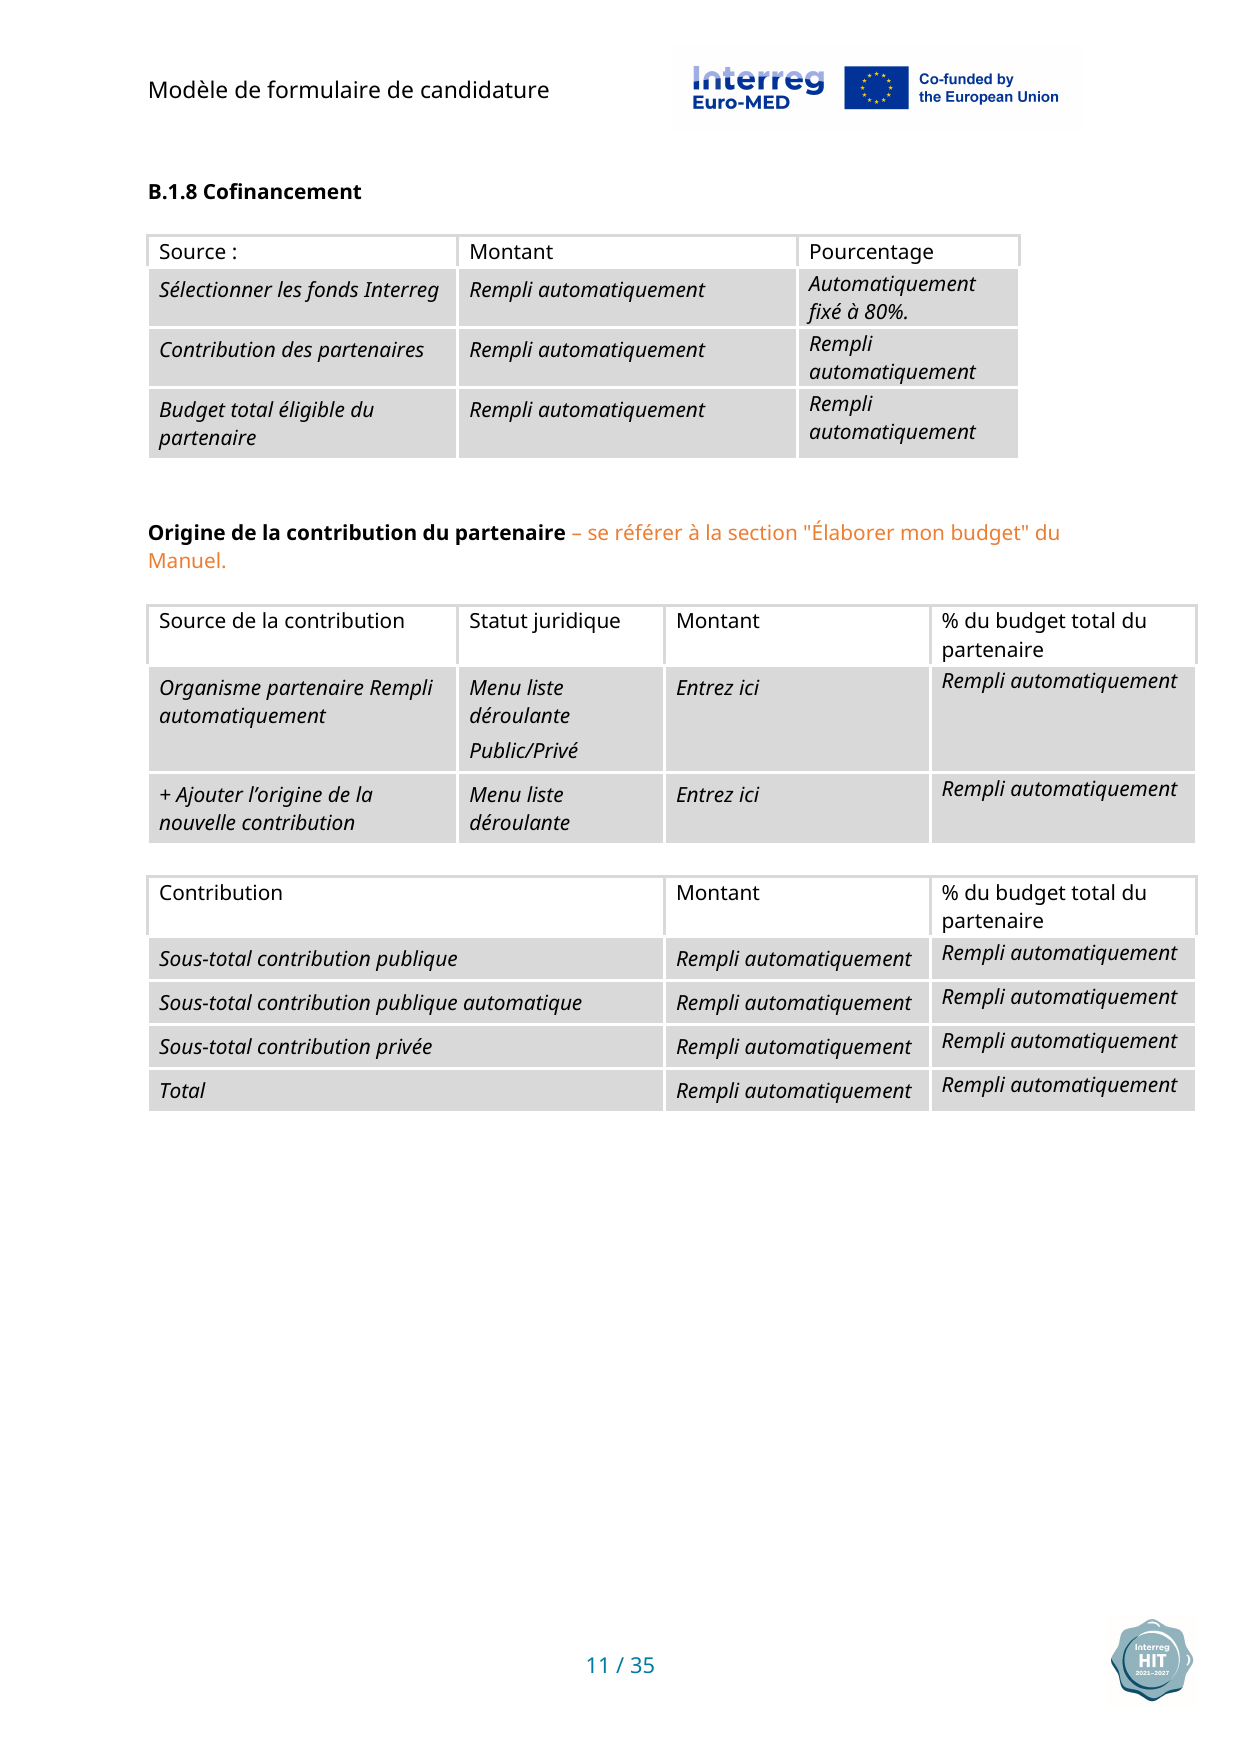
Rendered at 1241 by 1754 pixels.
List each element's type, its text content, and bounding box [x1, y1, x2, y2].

table_header Montant [459, 237, 796, 266]
table_cell Sélectionner les fonds Interreg [149, 269, 456, 326]
table_cell Rempli automatiquement [932, 1026, 1195, 1067]
table_cell + Ajouter l’origine de la nouvelle contribution [149, 774, 456, 843]
table_cell Organisme partenaire Rempli automatiquement [149, 667, 456, 771]
table_cell Rempli automatiquement [932, 1070, 1195, 1111]
table_cell Automatiquement fixé à 80%. [799, 269, 1018, 326]
table_header Pourcentage [799, 237, 1018, 266]
table_cell Rempli automatiquement [932, 982, 1195, 1023]
table_header % du budget total du partenaire [932, 607, 1195, 663]
table_cell Rempli automatiquement [666, 938, 929, 979]
table_cell Rempli automatiquement [459, 389, 796, 458]
table_cell Rempli automatiquement [799, 389, 1018, 458]
table_header Contribution [149, 878, 663, 935]
table_cell Entrez ici [666, 774, 929, 843]
table_header Montant [666, 878, 929, 935]
table_cell Sous-total contribution publique automatique [149, 982, 663, 1023]
text B.1.8 Cofinancement [148, 177, 1092, 206]
text Origine de la contribution du partenaire – se référer à la section "Élaborer mon budget" du Manuel. [148, 518, 1092, 575]
table_cell Entrez ici [666, 667, 929, 771]
table_cell Sous-total contribution privée [149, 1026, 663, 1067]
table_cell Rempli automatiquement [932, 938, 1195, 979]
table_cell Rempli automatiquement [666, 982, 929, 1023]
table_cell Menu liste déroulante [459, 774, 663, 843]
table_cell Rempli automatiquement [459, 269, 796, 326]
table_cell Budget total éligible du partenaire [149, 389, 456, 458]
picture [1107, 1615, 1197, 1705]
table_header Statut juridique [459, 607, 663, 663]
table_cell Rempli automatiquement [666, 1026, 929, 1067]
table_cell Rempli automatiquement [932, 667, 1195, 771]
table_header Montant [666, 607, 929, 663]
table_cell Rempli automatiquement [666, 1070, 929, 1111]
table_cell Rempli automatiquement [799, 329, 1018, 386]
table_header Source : [149, 237, 456, 266]
table_cell Sous-total contribution publique [149, 938, 663, 979]
table_cell Total [149, 1070, 663, 1111]
table_header % du budget total du partenaire [932, 878, 1195, 935]
table_cell Contribution des partenaires [149, 329, 456, 386]
table_cell Rempli automatiquement [932, 774, 1195, 843]
picture [671, 44, 1083, 130]
table_cell Menu liste déroulante Public/Privé [459, 667, 663, 771]
table_header Source de la contribution [149, 607, 456, 663]
table_cell Rempli automatiquement [459, 329, 796, 386]
